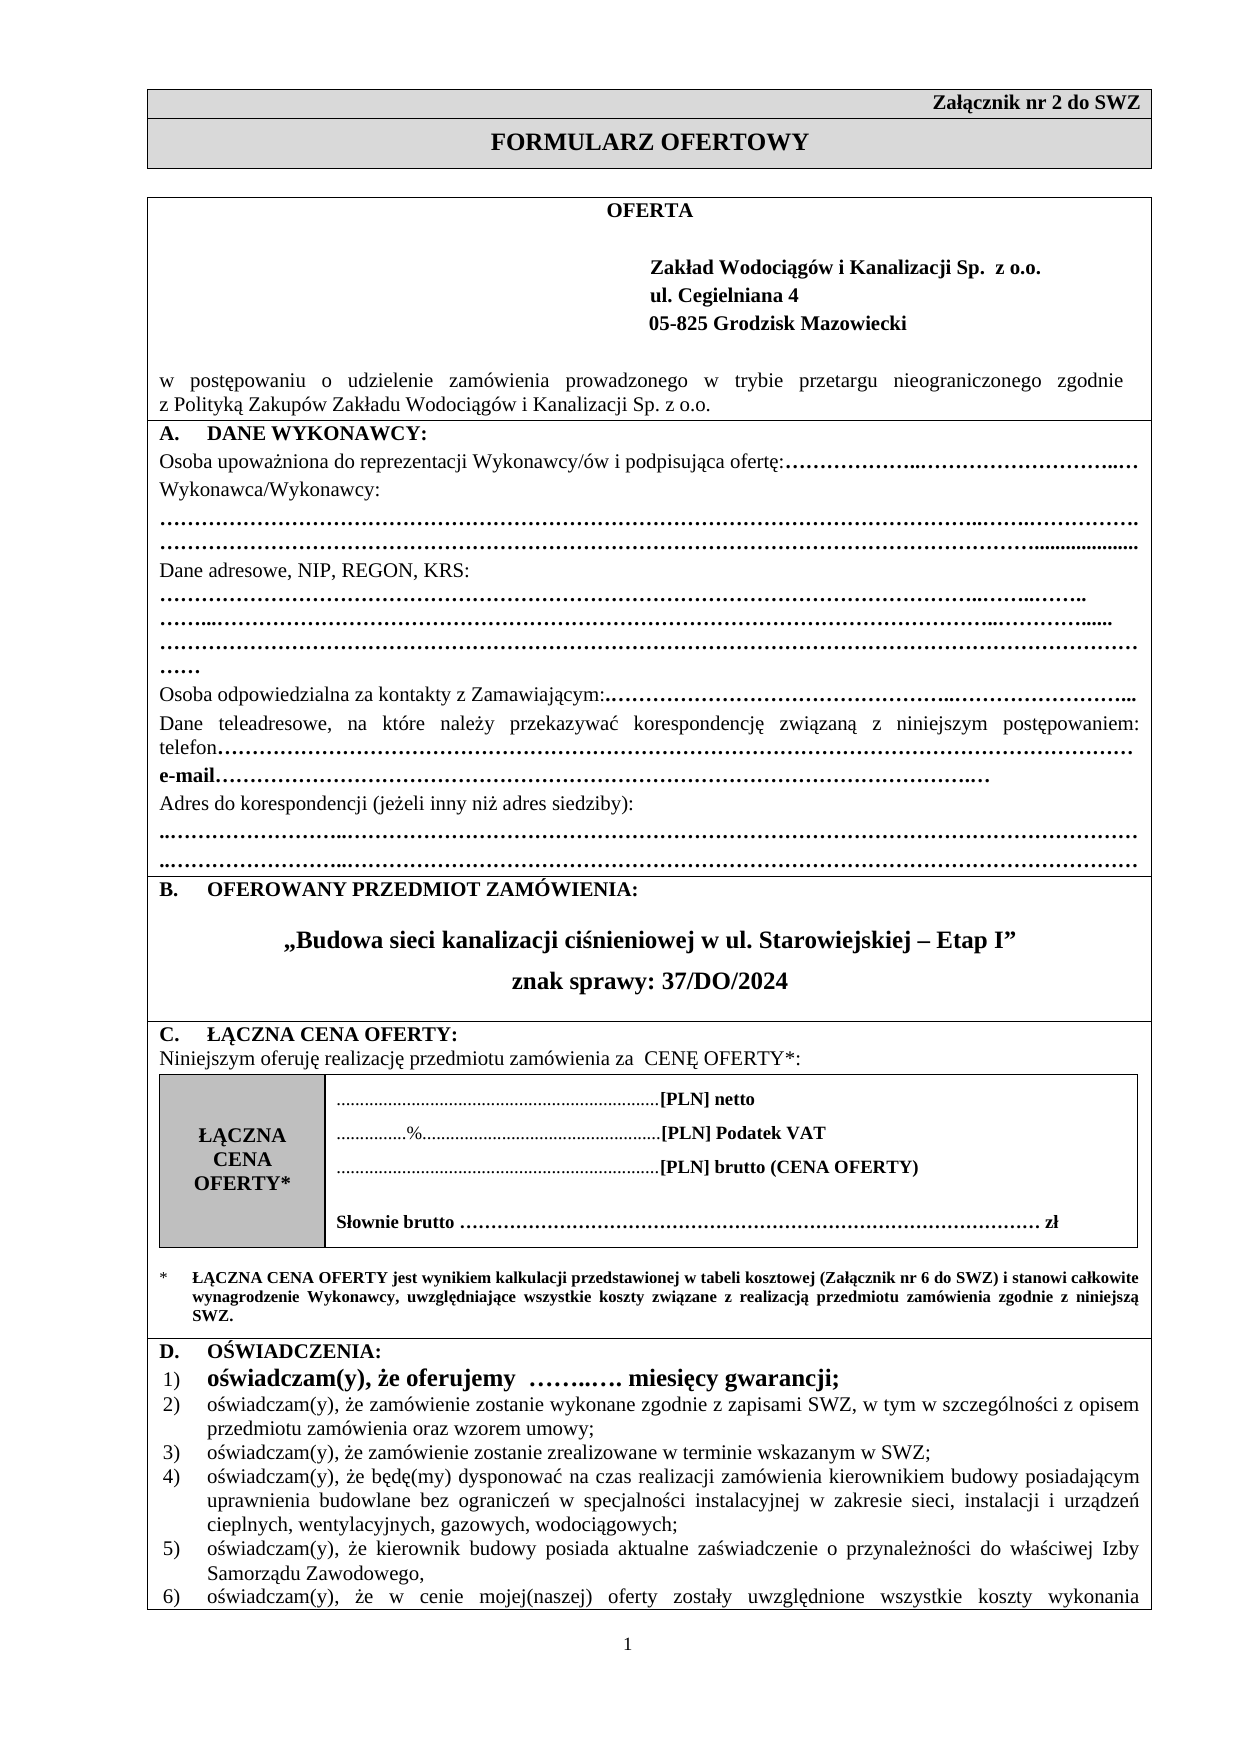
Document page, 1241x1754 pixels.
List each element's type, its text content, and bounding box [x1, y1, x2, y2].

table_header Załącznik nr 2 do SWZ [148, 90, 1151, 118]
table_cell OFEROWANY PRZEDMIOT ZAMÓWIENIA: „Budowa sieci kanalizacji ciśnieniowej w ul. Starowiejskiej – Etap I” znak sprawy: 37/DO/2024 [148, 877, 1151, 1021]
table_cell DANE WYKONAWCY: Osoba upoważniona do reprezentacji Wykonawcy/ów i podpisująca ofertę:………………..………………………..… Wykonawca/Wykonawcy: ………………………………………………………………………………………………………..…….…………….……………………………………………………………………………………………………………….................... Dane adresowe, NIP, REGON, KRS: ………………………………………………………………………………………………………..……..……..……...…………………………………………………………………………………………………..…………......………………………………………………………………………………………………………………………………… Osoba odpowiedzialna za kontakty z Zamawiającym:.…………………………………………..……………………... Dane teleadresowe, na które należy przekazywać korespondencję związaną z niniejszym postępowaniem: telefon…………………………………………………………………………………………………………………… e-mail……………………………………………………………………………………………….… Adres do korespondencji (jeżeli inny niż adres siedziby): ..……………………..…………………………………………………………………………………………………… ..……………………..…………………………………………………………………………………………………… [148, 421, 1151, 876]
table_cell ŁĄCZNA CENA OFERTY: Niniejszym oferuję realizację przedmiotu zamówienia za CENĘ OFERTY*: * ŁĄCZNA CENA OFERTY jest wynikiem kalkulacji przedstawionej w tabeli kosztowej (Załącznik nr 6 do SWZ) i stanowi całkowite wynagrodzenie Wykonawcy, uwzględniające wszystkie koszty związane z realizacją przedmiotu zamówienia zgodnie z niniejszą SWZ. [148, 1022, 1151, 1338]
table_header OFERTA Zakład Wodociągów i Kanalizacji Sp. z o.o. ul. Cegielniana 4 05-825 Grodzisk Mazowiecki w postępowaniu o udzielenie zamówienia prowadzonego w trybie przetargu nieograniczonego zgodnie z Polityką Zakupów Zakładu Wodociągów i Kanalizacji Sp. z o.o. [148, 198, 1151, 420]
table_cell FORMULARZ OFERTOWY [148, 119, 1151, 168]
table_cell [148, 1339, 1151, 1608]
